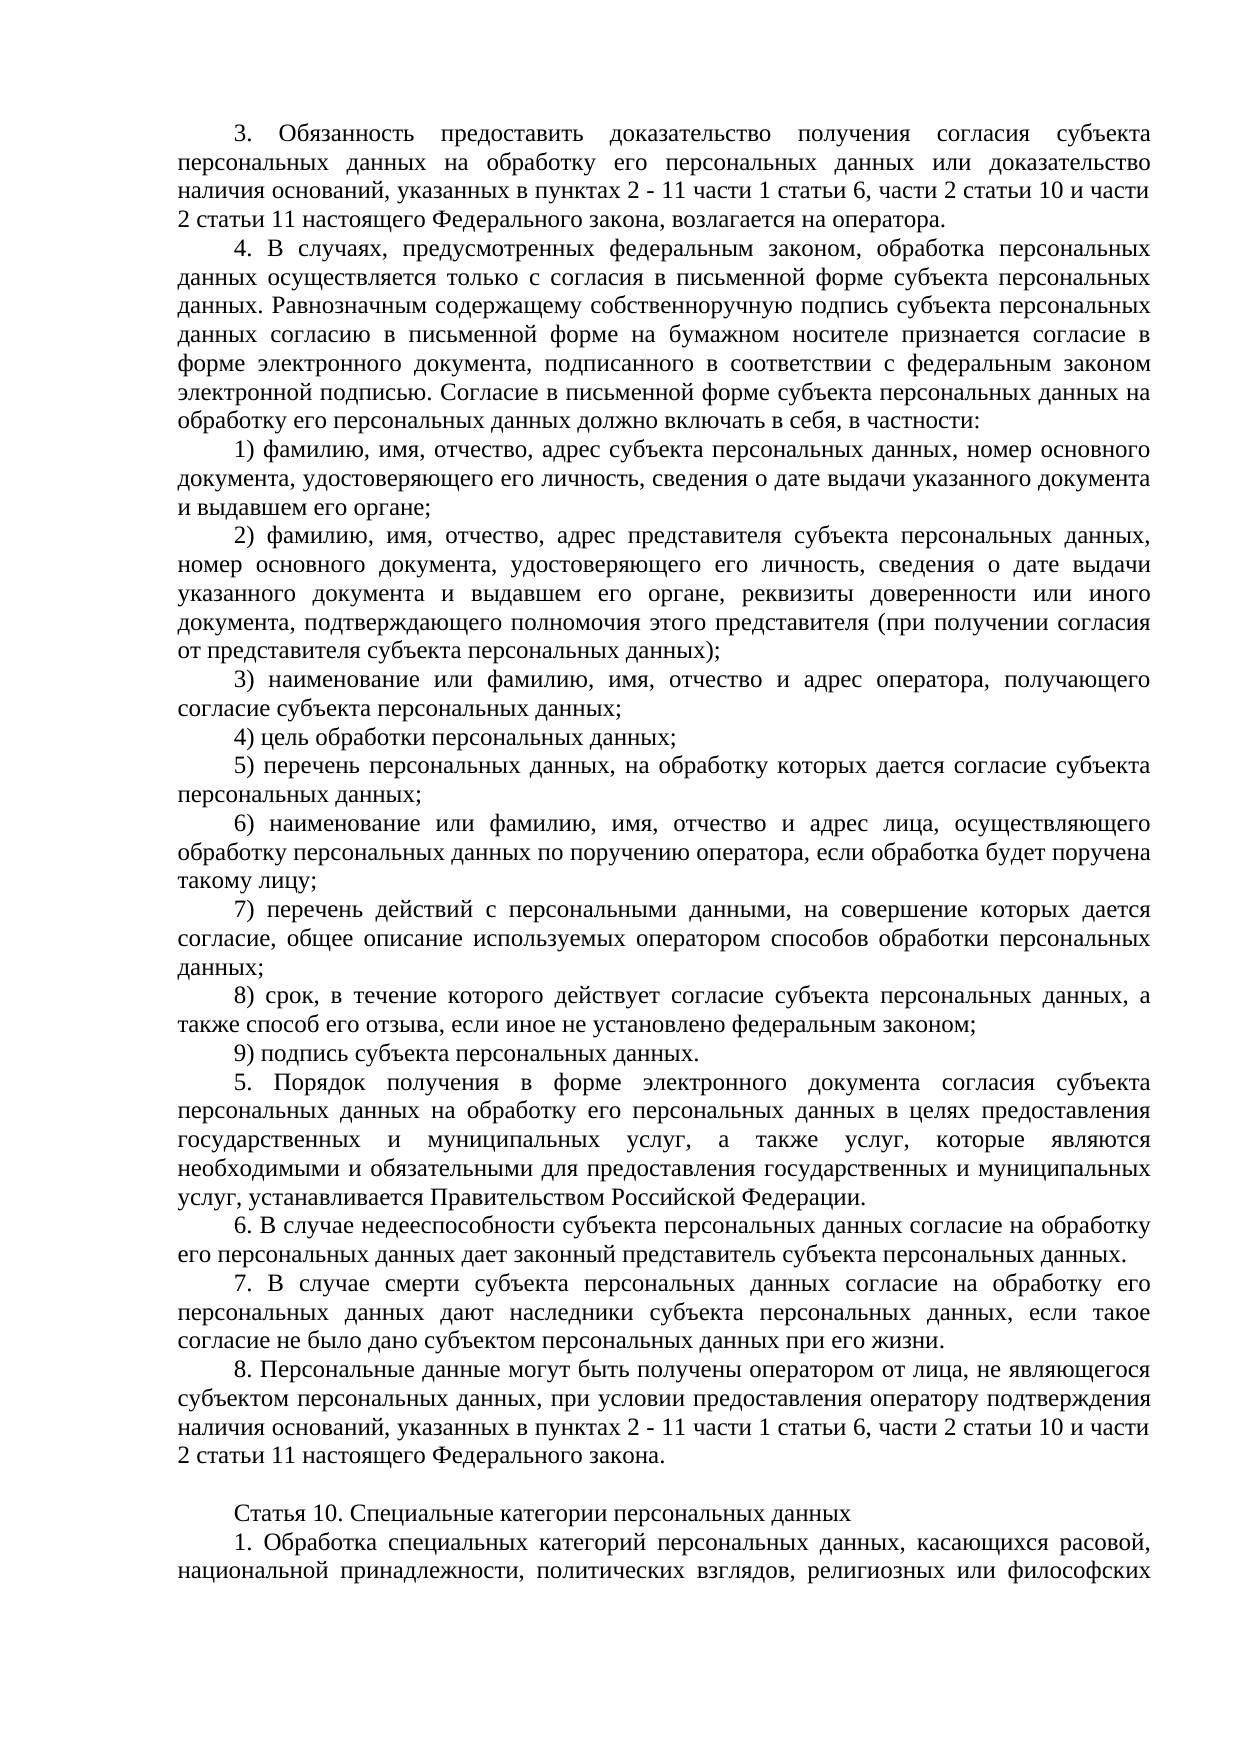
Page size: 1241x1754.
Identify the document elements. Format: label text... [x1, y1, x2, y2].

text 4. В случаях, предусмотренных федеральным законом, обработка персональных данных осуществляется только с согласия в письменной форме субъекта персональных данных. Равнозначным содержащему собственноручную подпись субъекта персональных данных согласию в письменной форме на бумажном носителе признается согласие в форме электронного документа, подписанного в соответствии с федеральным законом электронной подписью. Согласие в письменной форме субъекта персональных данных на обработку его персональных данных должно включать в себя, в частности: [177, 233, 1152, 434]
text 5) перечень персональных данных, на обработку которых дается согласие субъекта персональных данных; [177, 751, 1152, 808]
text Статья 10. Специальные категории персональных данных [177, 1498, 1152, 1527]
text 8) срок, в течение которого действует согласие субъекта персональных данных, а также способ его отзыва, если иное не установлено федеральным законом; [177, 981, 1152, 1038]
text 4) цель обработки персональных данных; [177, 722, 1152, 751]
text 7. В случае смерти субъекта персональных данных согласие на обработку его персональных данных дают наследники субъекта персональных данных, если такое согласие не было дано субъектом персональных данных при его жизни. [177, 1268, 1152, 1354]
text 5. Порядок получения в форме электронного документа согласия субъекта персональных данных на обработку его персональных данных в целях предоставления государственных и муниципальных услуг, а также услуг, которые являются необходимыми и обязательными для предоставления государственных и муниципальных услуг, устанавливается Правительством Российской Федерации. [177, 1067, 1152, 1211]
text 8. Персональные данные могут быть получены оператором от лица, не являющегося субъектом персональных данных, при условии предоставления оператору подтверждения наличия оснований, указанных в пунктах 2 - 11 части 1 статьи 6, части 2 статьи 10 и части 2 статьи 11 настоящего Федерального закона. [177, 1354, 1152, 1469]
text 3) наименование или фамилию, имя, отчество и адрес оператора, получающего согласие субъекта персональных данных; [177, 664, 1152, 722]
text 6) наименование или фамилию, имя, отчество и адрес лица, осуществляющего обработку персональных данных по поручению оператора, если обработка будет поручена такому лицу; [177, 808, 1152, 894]
text 7) перечень действий с персональными данными, на совершение которых дается согласие, общее описание используемых оператором способов обработки персональных данных; [177, 894, 1152, 981]
text 9) подпись субъекта персональных данных. [177, 1038, 1152, 1067]
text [177, 1527, 1152, 1584]
text 3. Обязанность предоставить доказательство получения согласия субъекта персональных данных на обработку его персональных данных или доказательство наличия оснований, указанных в пунктах 2 - 11 части 1 статьи 6, части 2 статьи 10 и части 2 статьи 11 настоящего Федерального закона, возлагается на оператора. [177, 118, 1152, 233]
text 2) фамилию, имя, отчество, адрес представителя субъекта персональных данных, номер основного документа, удостоверяющего его личность, сведения о дате выдачи указанного документа и выдавшем его органе, реквизиты доверенности или иного документа, подтверждающего полномочия этого представителя (при получении согласия от представителя субъекта персональных данных); [177, 521, 1152, 664]
text 1) фамилию, имя, отчество, адрес субъекта персональных данных, номер основного документа, удостоверяющего его личность, сведения о дате выдачи указанного документа и выдавшем его органе; [177, 434, 1152, 521]
text 6. В случае недееспособности субъекта персональных данных согласие на обработку его персональных данных дает законный представитель субъекта персональных данных. [177, 1211, 1152, 1268]
